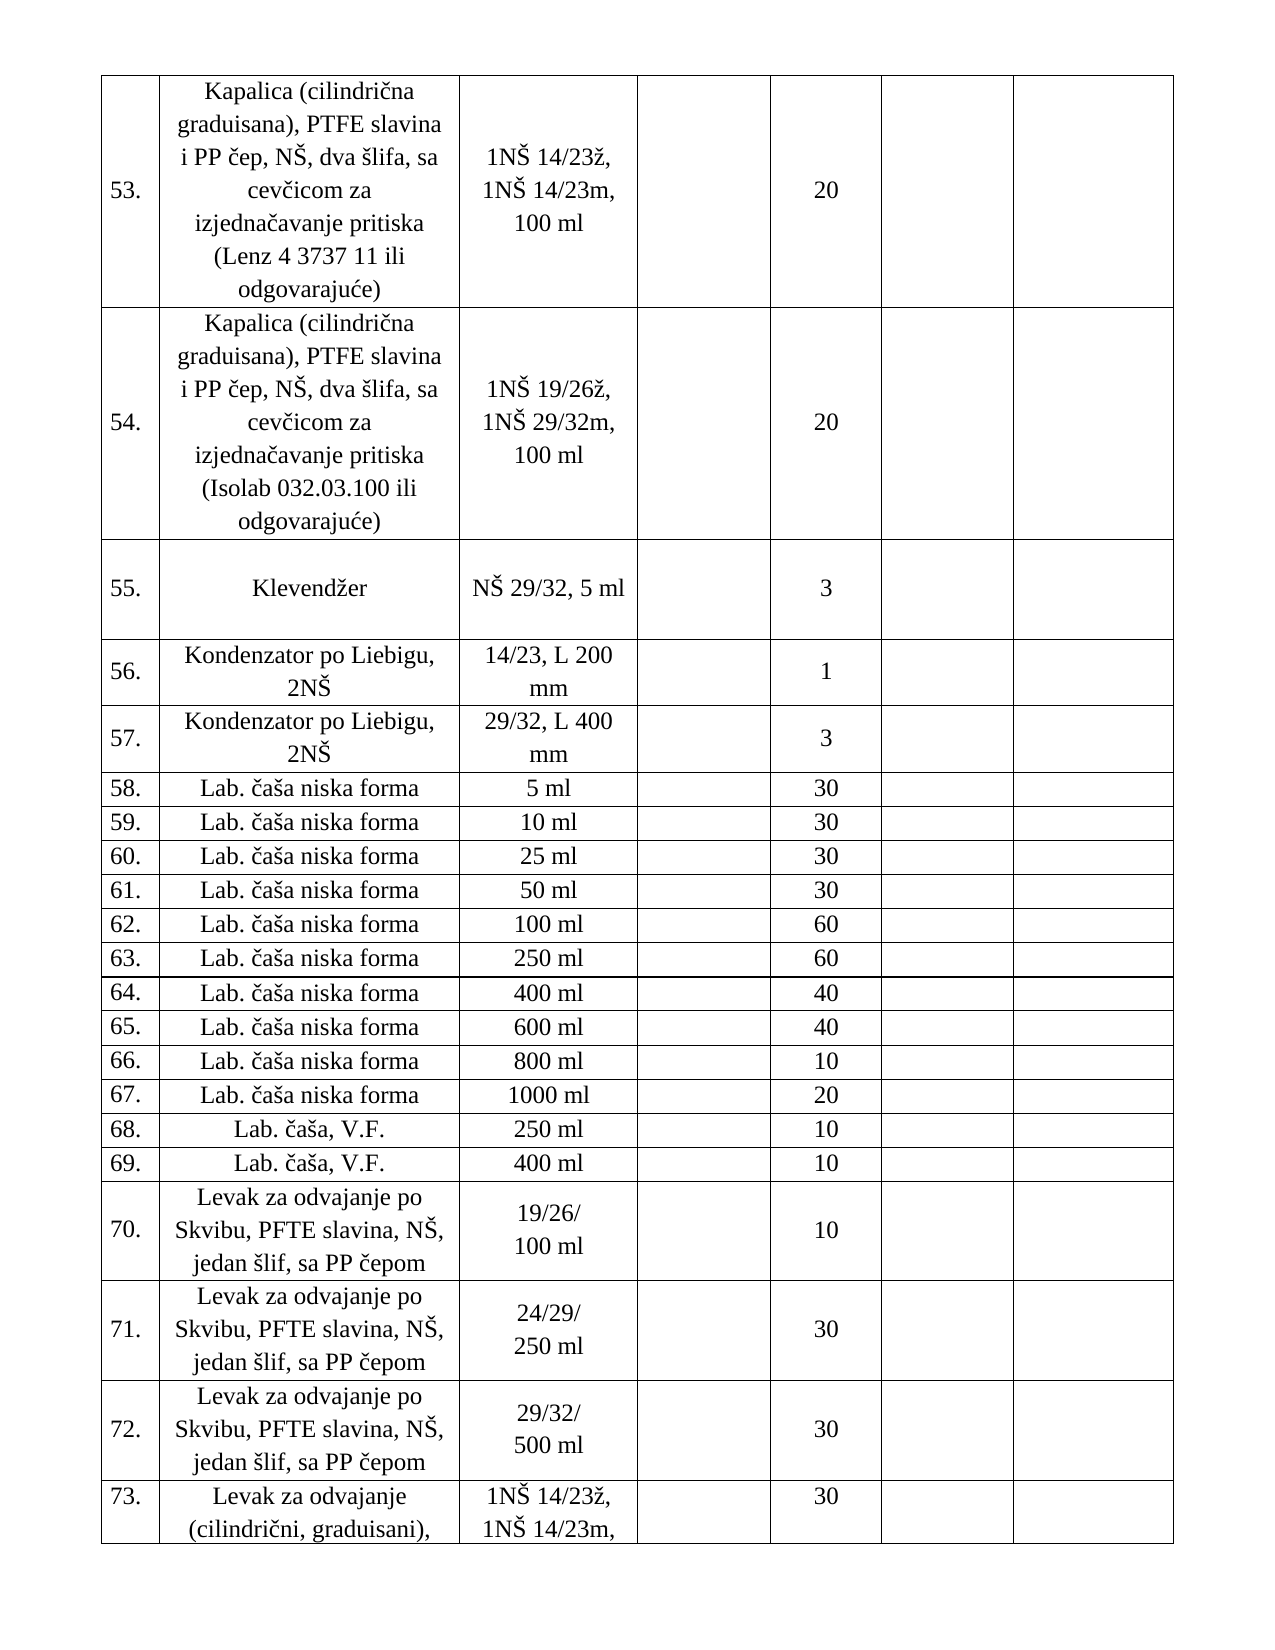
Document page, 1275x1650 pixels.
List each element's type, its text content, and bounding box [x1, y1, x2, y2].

table_cell [1014, 1114, 1173, 1147]
table_cell Lab. čaša niska forma [160, 875, 459, 908]
table_cell 3 [771, 540, 881, 639]
table_cell [638, 308, 770, 538]
table_cell [882, 875, 1013, 908]
table_cell [1014, 1281, 1173, 1380]
table_cell 20 [771, 76, 881, 307]
table_cell Kondenzator po Liebigu, 2NŠ [160, 706, 459, 772]
table_cell 20 [771, 1080, 881, 1113]
table_cell [638, 1011, 770, 1044]
table_cell [102, 943, 159, 976]
table_cell [638, 841, 770, 874]
table_cell 10 ml [460, 807, 637, 840]
table_cell 100 ml [460, 909, 637, 942]
table_cell [102, 875, 159, 908]
table_cell [1014, 909, 1173, 942]
table_cell [882, 1182, 1013, 1280]
table_cell [882, 1080, 1013, 1113]
table_cell Lab. čaša niska forma [160, 1080, 459, 1113]
table_cell 3 [771, 706, 881, 772]
table_cell [1014, 773, 1173, 806]
table_cell [1014, 1080, 1173, 1113]
table_cell Levak za odvajanje po Skvibu, PFTE slavina, NŠ, jedan šlif, sa PP čepom [160, 1182, 459, 1280]
table_cell [882, 978, 1013, 1010]
table_cell [638, 875, 770, 908]
table_cell [638, 773, 770, 806]
table_cell 25 ml [460, 841, 637, 874]
table_cell [1014, 1182, 1173, 1280]
table_cell 40 [771, 1011, 881, 1044]
table_cell 600 ml [460, 1011, 637, 1044]
table_cell 250 ml [460, 943, 637, 976]
table_cell [102, 1381, 159, 1480]
table_cell 50 ml [460, 875, 637, 908]
table_cell [1014, 943, 1173, 976]
table_cell [882, 308, 1013, 538]
table_cell [1014, 978, 1173, 1010]
table_cell 5 ml [460, 773, 637, 806]
table_cell [638, 706, 770, 772]
table_cell 24/29/ 250 ml [460, 1281, 637, 1380]
table_cell [638, 1182, 770, 1280]
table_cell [460, 1481, 637, 1543]
table_cell Lab. čaša, V.F. [160, 1114, 459, 1147]
table_cell [1014, 308, 1173, 538]
table_cell [882, 1114, 1013, 1147]
table_cell Klevendžer [160, 540, 459, 639]
table_cell [102, 640, 159, 705]
table_cell [638, 978, 770, 1010]
table_cell [1014, 540, 1173, 639]
table_cell [102, 1481, 159, 1543]
table_cell [882, 1011, 1013, 1044]
table_cell [638, 1281, 770, 1380]
table_cell 29/32/ 500 ml [460, 1381, 637, 1480]
table_cell [882, 909, 1013, 942]
table_cell [638, 909, 770, 942]
table_cell [882, 540, 1013, 639]
table_cell [882, 1148, 1013, 1181]
table_cell 1NŠ 19/26ž, 1NŠ 29/32m, 100 ml [460, 308, 637, 538]
table_cell Kapalica (cilindrična graduisana), PTFE slavina i PP čep, NŠ, dva šlifa, sa cevčicom za izjednačavanje pritiska (Lenz 4 3737 11 ili odgovarajuće) [160, 76, 459, 307]
table_cell 14/23, L 200 mm [460, 640, 637, 705]
table_cell 30 [771, 875, 881, 908]
table_cell [1014, 1481, 1173, 1543]
table_cell 30 [771, 1381, 881, 1480]
table_cell [638, 1046, 770, 1078]
table_cell [1014, 1381, 1173, 1480]
table_cell [1014, 706, 1173, 772]
table_cell [882, 706, 1013, 772]
table_cell 60 [771, 943, 881, 976]
table_cell [102, 706, 159, 772]
table_cell [102, 76, 159, 307]
table_cell 30 [771, 1281, 881, 1380]
table_cell [882, 773, 1013, 806]
table_cell [1014, 1011, 1173, 1044]
table_cell [102, 1148, 159, 1181]
table_cell 30 [771, 841, 881, 874]
table_cell [638, 1080, 770, 1113]
table_cell [102, 909, 159, 942]
table_cell [102, 1080, 159, 1113]
table_cell [882, 1481, 1013, 1543]
table_cell 10 [771, 1148, 881, 1181]
table_cell [638, 1148, 770, 1181]
table_cell 20 [771, 308, 881, 538]
table_cell [102, 841, 159, 874]
table_cell 250 ml [460, 1114, 637, 1147]
table_cell [102, 807, 159, 840]
table_cell [102, 1046, 159, 1078]
table_cell 1 [771, 640, 881, 705]
table_cell [1014, 1046, 1173, 1078]
table_cell [882, 76, 1013, 307]
table_cell Kondenzator po Liebigu, 2NŠ [160, 640, 459, 705]
table_cell [102, 1281, 159, 1380]
table_cell Lab. čaša niska forma [160, 773, 459, 806]
table_cell [102, 978, 159, 1010]
table_cell [102, 773, 159, 806]
table_cell [638, 540, 770, 639]
table_cell [882, 943, 1013, 976]
table_cell [1014, 841, 1173, 874]
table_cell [160, 1481, 459, 1543]
table_cell 60 [771, 909, 881, 942]
table_cell Lab. čaša niska forma [160, 841, 459, 874]
table_cell [1014, 875, 1173, 908]
table_cell [882, 1046, 1013, 1078]
table_cell Lab. čaša, V.F. [160, 1148, 459, 1181]
table_cell [1014, 807, 1173, 840]
table_cell 29/32, L 400 mm [460, 706, 637, 772]
table_cell 800 ml [460, 1046, 637, 1078]
table_cell [638, 640, 770, 705]
table_cell [882, 807, 1013, 840]
table_cell [882, 1281, 1013, 1380]
table_cell 30 [771, 773, 881, 806]
table_cell [102, 1011, 159, 1044]
table_cell 19/26/ 100 ml [460, 1182, 637, 1280]
table_cell [1014, 640, 1173, 705]
table_cell Lab. čaša niska forma [160, 1046, 459, 1078]
table_cell [882, 841, 1013, 874]
table_cell 30 [771, 807, 881, 840]
table_cell [102, 1182, 159, 1280]
table_cell 1NŠ 14/23ž, 1NŠ 14/23m, 100 ml [460, 76, 637, 307]
table_cell 10 [771, 1182, 881, 1280]
table_cell [1014, 1148, 1173, 1181]
table_cell Lab. čaša niska forma [160, 1011, 459, 1044]
table_cell [882, 1381, 1013, 1480]
table_cell [638, 1114, 770, 1147]
table_cell 400 ml [460, 1148, 637, 1181]
table_cell 10 [771, 1046, 881, 1078]
table_cell [638, 943, 770, 976]
table_cell 1000 ml [460, 1080, 637, 1113]
table_cell [102, 540, 159, 639]
table_cell Lab. čaša niska forma [160, 909, 459, 942]
table_cell [102, 1114, 159, 1147]
table_cell [1014, 76, 1173, 307]
table_cell 40 [771, 978, 881, 1010]
table_cell [638, 807, 770, 840]
table_cell 10 [771, 1114, 881, 1147]
table_cell 30 [771, 1481, 881, 1543]
table_cell [638, 76, 770, 307]
table_cell [882, 640, 1013, 705]
table_cell [638, 1381, 770, 1480]
table_cell Lab. čaša niska forma [160, 943, 459, 976]
table_cell NŠ 29/32, 5 ml [460, 540, 637, 639]
table_cell Levak za odvajanje po Skvibu, PFTE slavina, NŠ, jedan šlif, sa PP čepom [160, 1381, 459, 1480]
table_cell [638, 1481, 770, 1543]
table_cell Kapalica (cilindrična graduisana), PTFE slavina i PP čep, NŠ, dva šlifa, sa cevčicom za izjednačavanje pritiska (Isolab 032.03.100 ili odgovarajuće) [160, 308, 459, 538]
table_cell Lab. čaša niska forma [160, 978, 459, 1010]
table_cell Lab. čaša niska forma [160, 807, 459, 840]
table_cell Levak za odvajanje po Skvibu, PFTE slavina, NŠ, jedan šlif, sa PP čepom [160, 1281, 459, 1380]
table_cell [102, 308, 159, 538]
table_cell 400 ml [460, 978, 637, 1010]
